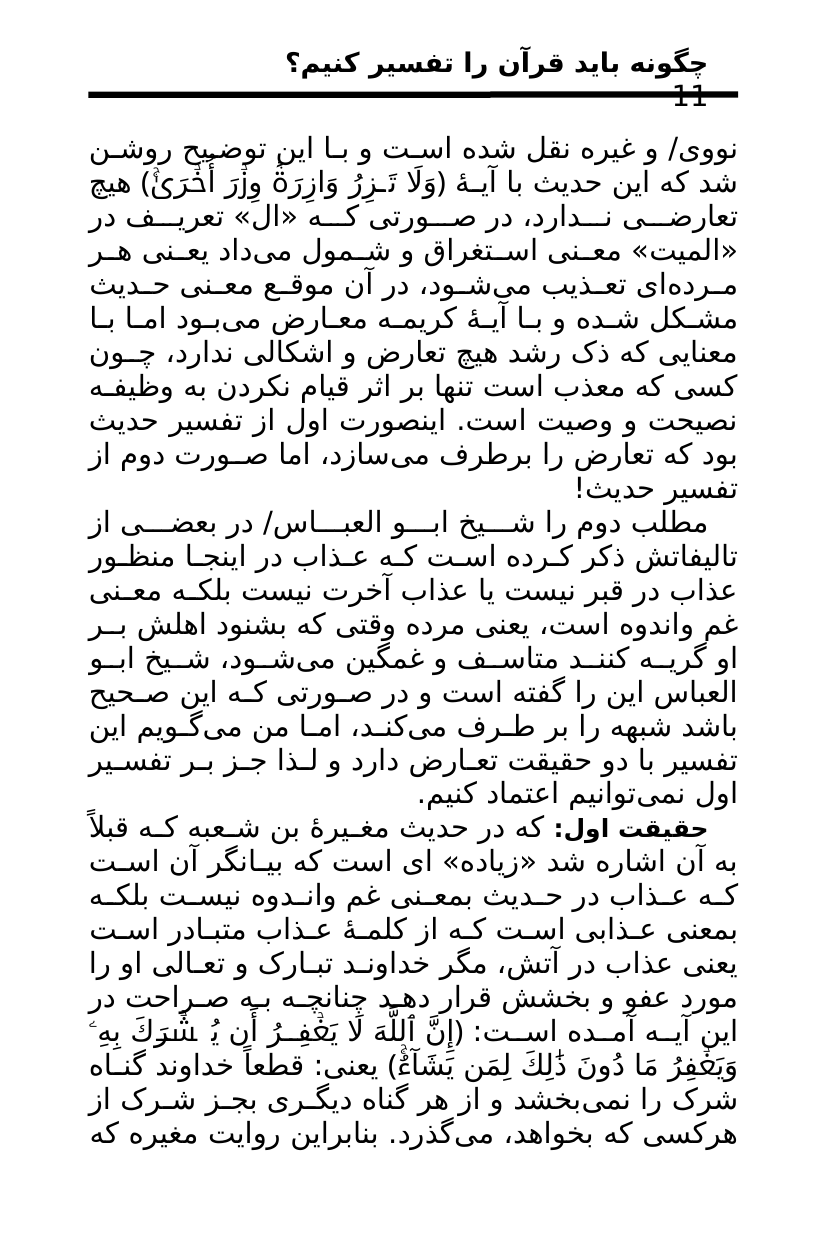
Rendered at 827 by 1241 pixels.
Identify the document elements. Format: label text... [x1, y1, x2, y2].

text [89, 132, 738, 505]
text مطلب دوم را شیخ ابو العباس/ در بعضی از تالیفاتش ذکر کرده است که عذاب در اینجا منظور عذاب در قبر نیست یا عذاب آخرت نیست بلکه معنی غم و‌اندوه است، یعنی مرده وقتی که بشنود اهلش بر او گریه کنند متاسف و غمگین می‌شود، شیخ ابو العباس این را گفته است و در صورتی که این صحیح باشد شبهه را بر طرف می‌کند، اما من می‌گویم این تفسیر با دو حقیقت تعارض دارد و لذا جز بر تفسیر اول نمی‌توانیم اعتماد کنیم. [89, 505, 738, 811]
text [89, 811, 738, 1150]
